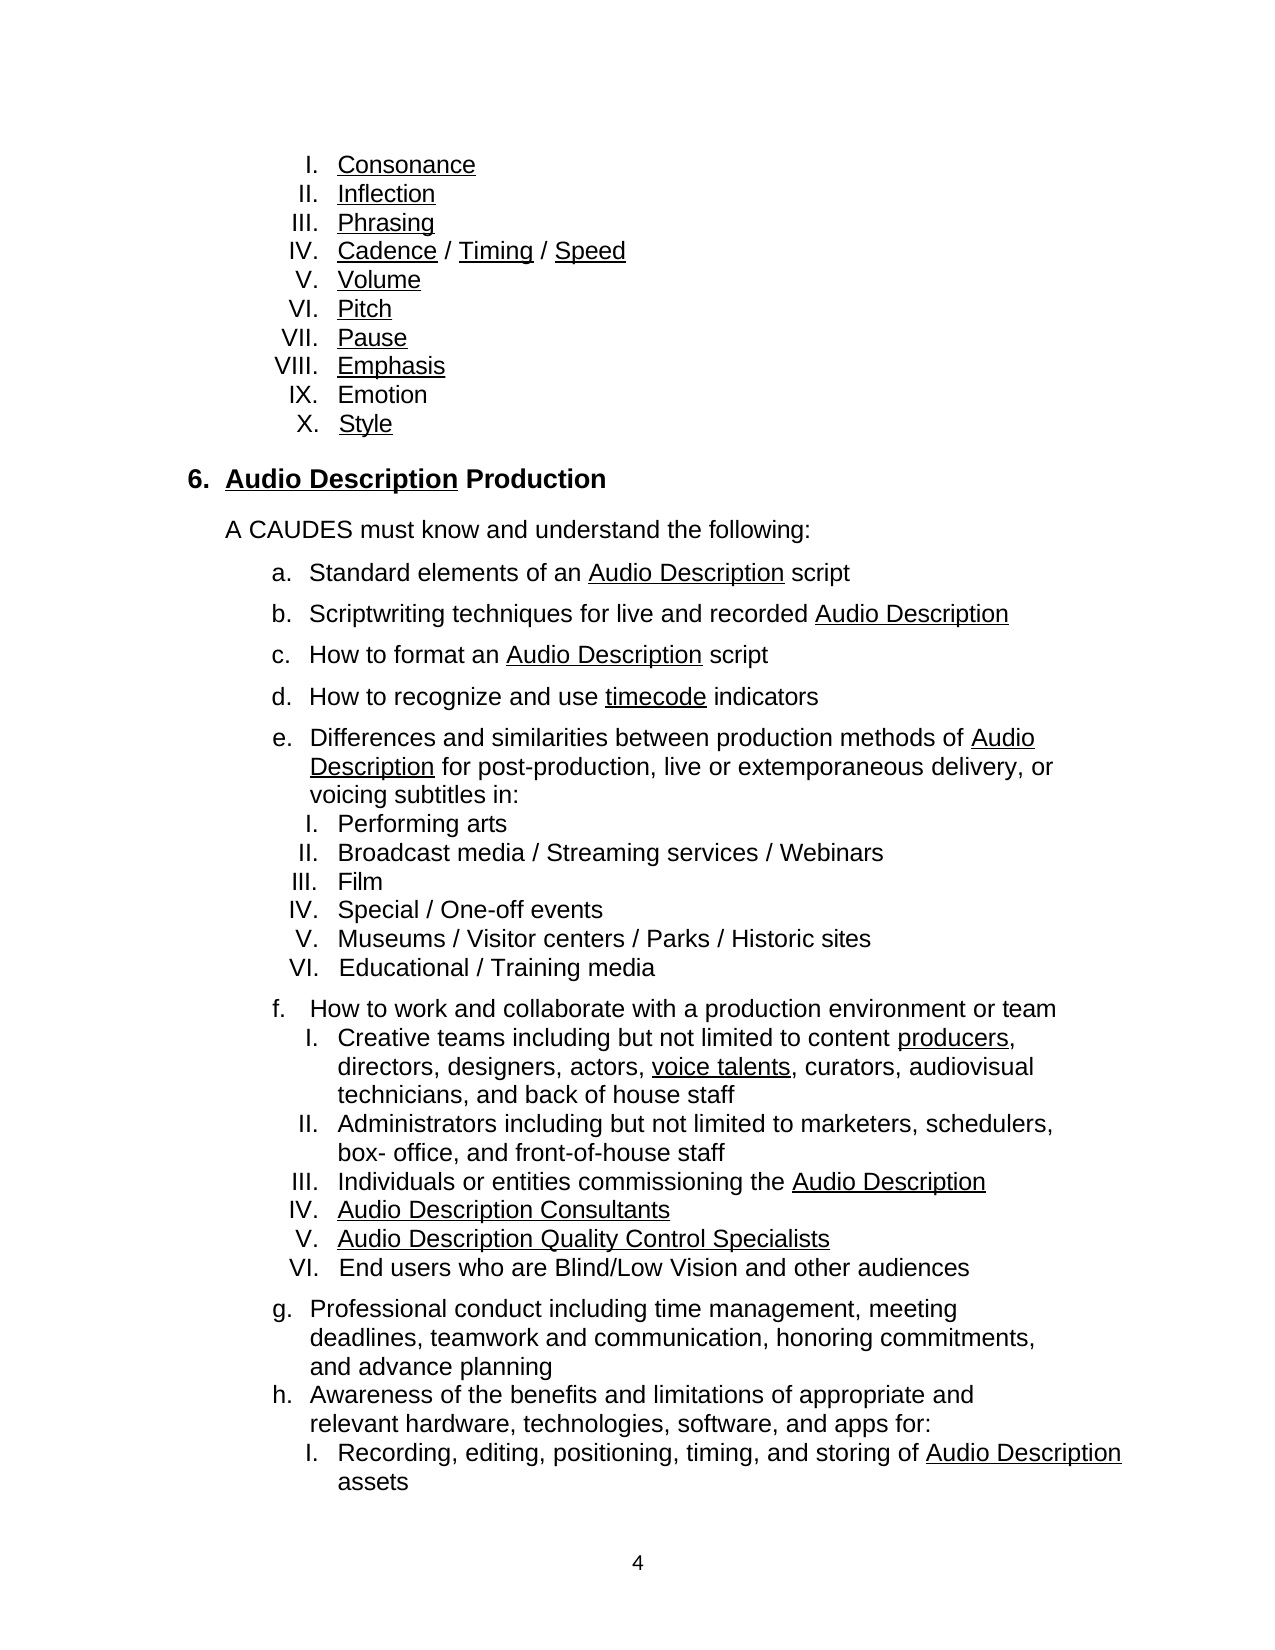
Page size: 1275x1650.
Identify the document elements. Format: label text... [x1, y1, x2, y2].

list Recording, editing, positioning, timing, and storing of Audio Description assets [305, 1438, 1122, 1495]
list Pause [281, 322, 1137, 351]
list Audio Description Quality Control Specialists [295, 1224, 1137, 1253]
list Emphasis [274, 351, 1137, 380]
list Audio Description Consultants [288, 1195, 1137, 1224]
text A CAUDES must know and understand the following: [225, 515, 1137, 543]
list Standard elements of an Audio Description script [271, 558, 1137, 586]
list Style [296, 409, 1137, 437]
list How to work and collaborate with a production environment or team [272, 994, 1137, 1023]
list Individuals or entities commissioning the Audio Description [291, 1166, 1137, 1195]
list Emotion [288, 380, 1137, 409]
list Educational / Training media [289, 953, 1137, 981]
list Creative teams including but not limited to content producers, directors, designers, actors, voice talents, curators, audiovisual technicians, and back of house staff [305, 1023, 1034, 1109]
list Consonance [305, 150, 1137, 179]
list Special / One-off events [288, 895, 1137, 924]
subtitle Audio Description Production [187, 463, 1137, 494]
list Inflection [298, 179, 1137, 207]
list Film [291, 866, 1137, 895]
list End users who are Blind/Low Vision and other audiences [289, 1253, 1137, 1281]
list Cadence / Timing / Speed [288, 236, 1137, 265]
list Broadcast media / Streaming services / Webinars [298, 838, 1137, 866]
list How to recognize and use timecode indicators [271, 681, 1137, 710]
list Professional conduct including time management, meeting deadlines, teamwork and communication, honoring commitments, and advance planning [272, 1294, 1078, 1380]
list Pitch [288, 294, 1137, 322]
list How to format an Audio Description script [271, 640, 1137, 669]
list Scriptwriting techniques for live and recorded Audio Description [271, 599, 1137, 628]
list Administrators including but not limited to marketers, schedulers, box- office, and front-of-house staff [298, 1109, 1109, 1166]
list Volume [295, 265, 1137, 294]
list Museums / Visitor centers / Parks / Historic sites [295, 924, 1137, 953]
list Phrasing [291, 207, 1137, 236]
list Differences and similarities between production methods of Audio Description for post-production, live or extemporaneous delivery, or voicing subtitles in: [272, 723, 1054, 809]
list Awareness of the benefits and limitations of appropriate and relevant hardware, technologies, software, and apps for: [272, 1380, 1070, 1438]
list Performing arts [305, 809, 1137, 838]
